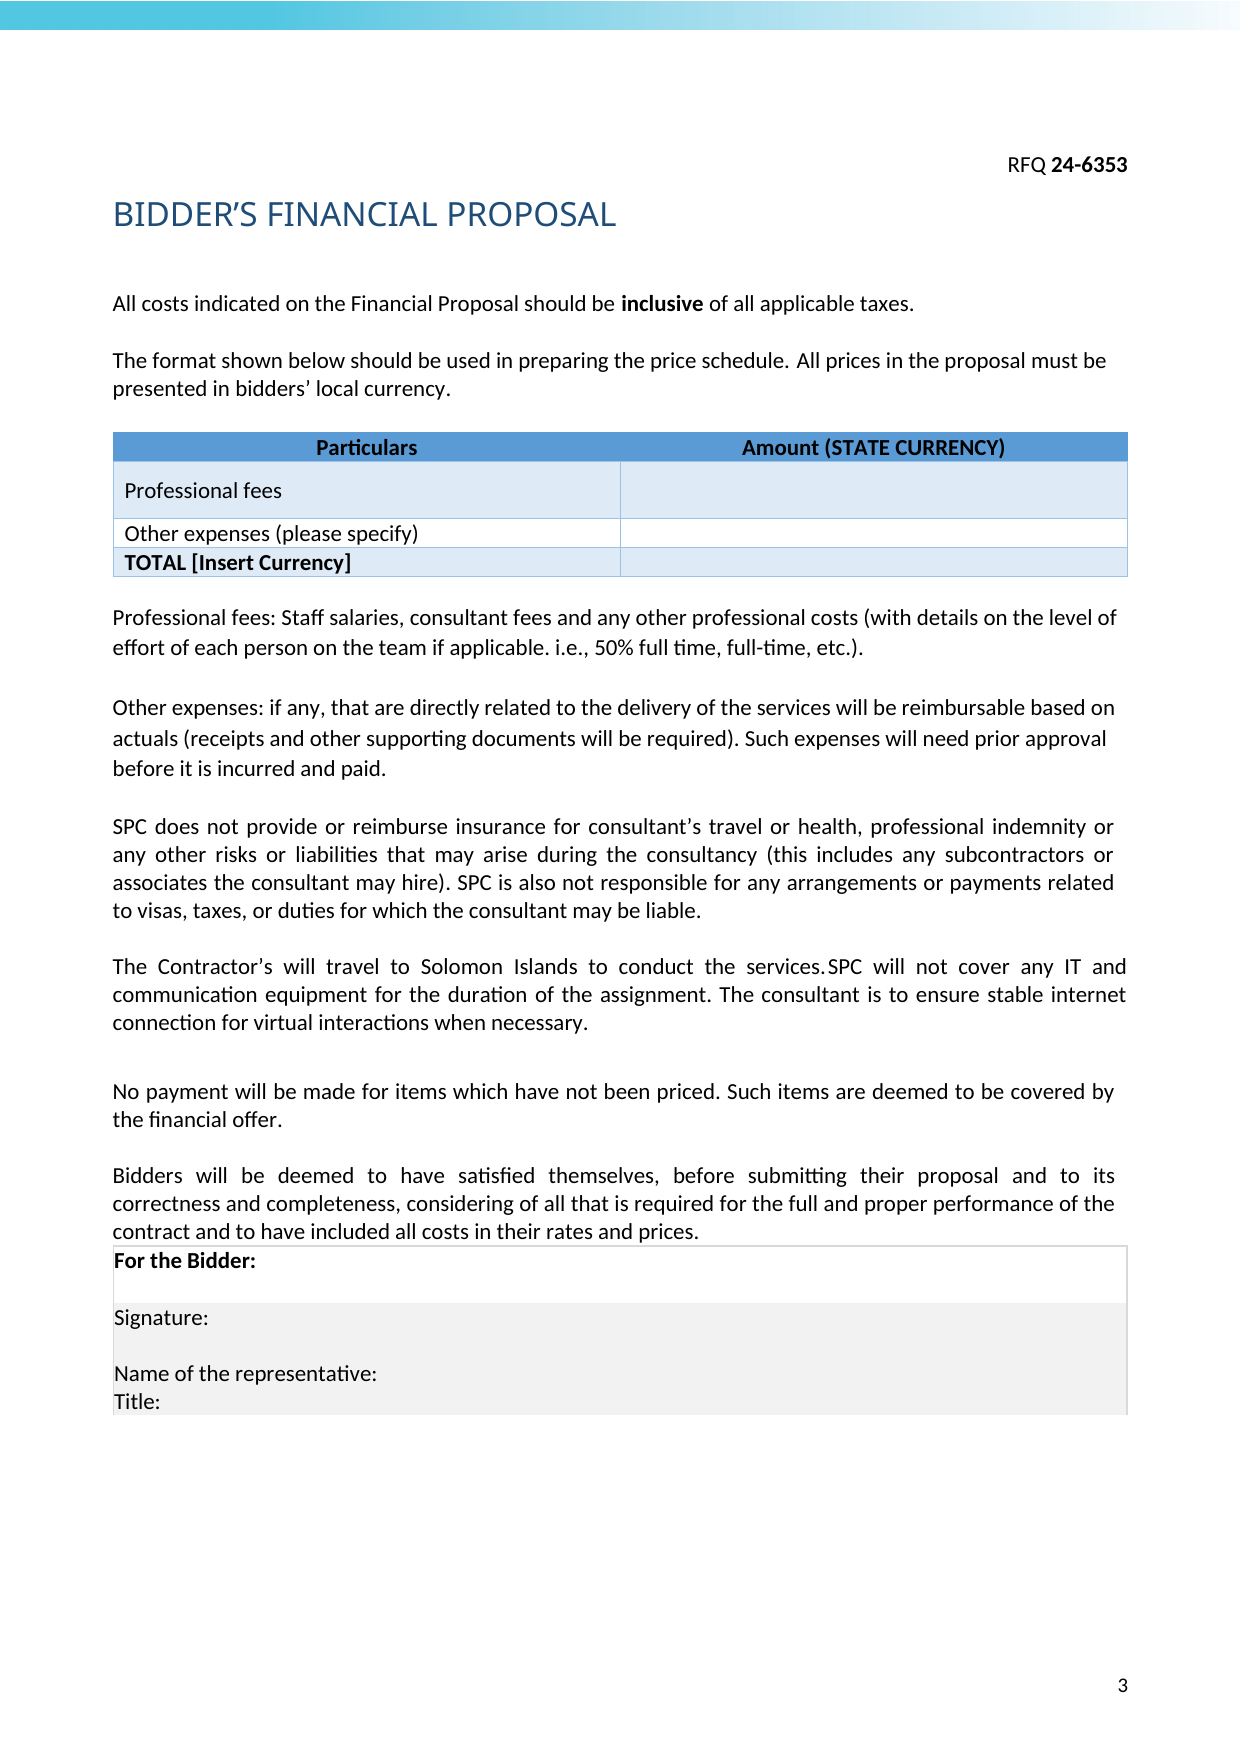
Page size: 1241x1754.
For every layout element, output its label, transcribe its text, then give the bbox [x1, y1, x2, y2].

text Other expenses: if any, that are directly related to the delivery of the services will be reimbursable based on actuals (receipts and other supporting documents will be required). Such expenses will need prior approval before it is incurred and paid. [112, 693, 1128, 782]
table_cell [621, 462, 1127, 518]
table_header For the Bidder: ​ [114, 1247, 1126, 1303]
table_cell [621, 519, 1127, 547]
text 24-6353 [112, 150, 1128, 178]
table_cell TOTAL [Insert Currency] [114, 548, 620, 576]
picture [0, 1, 1241, 30]
table_header Amount (STATE CURRENCY) [621, 433, 1127, 461]
table_cell [621, 548, 1127, 576]
subtitle BIDDER’S FINANCIAL PROPOSAL [112, 191, 1128, 236]
text All costs indicated on the Financial Proposal should be inclusive of all applicable taxes. [112, 289, 1161, 345]
text SPC does not provide or reimburse insurance for consultant’s travel or health, professional indemnity or any other risks or liabilities that may arise during the consultancy (this includes any subcontractors or associates the consultant may hire). SPC is also not responsible for any arrangements or payments related to visas, taxes, or duties for which the consultant may be liable. [112, 812, 1117, 924]
text The format shown below should be used in preparing the price schedule. All prices in the proposal must be presented in . [112, 346, 1128, 402]
text ​Professional fees: Staff salaries, consultant fees and any other professional costs (with details on the level of effort of each person on the team if applicable. i.e., 50% full time, full-time, etc.). [112, 603, 1128, 661]
table_header Particulars [114, 433, 620, 461]
table_cell Other expenses (please specify) [114, 519, 620, 547]
table_cell Professional fees [114, 462, 620, 518]
text The Contractor’s will travel to Solomon Islands to conduct the services.SPC will not cover any IT and communication equipment for the duration of the assignment. The consultant is to ensure stable internet connection for virtual interactions when necessary. [112, 952, 1128, 1036]
table_cell ​​Signature: ​​ Name of the representative: ​ Title: [114, 1303, 1126, 1415]
text No payment will be made for items which have not been priced. Such items are deemed to be covered by the financial offer. [112, 1077, 1117, 1133]
text Bidders will be deemed to have satisfied themselves, before submitting their proposal and to its correctness and completeness, considering of all that is required for the full and proper performance of the contract and to have included all costs in their rates and prices. [112, 1161, 1117, 1245]
